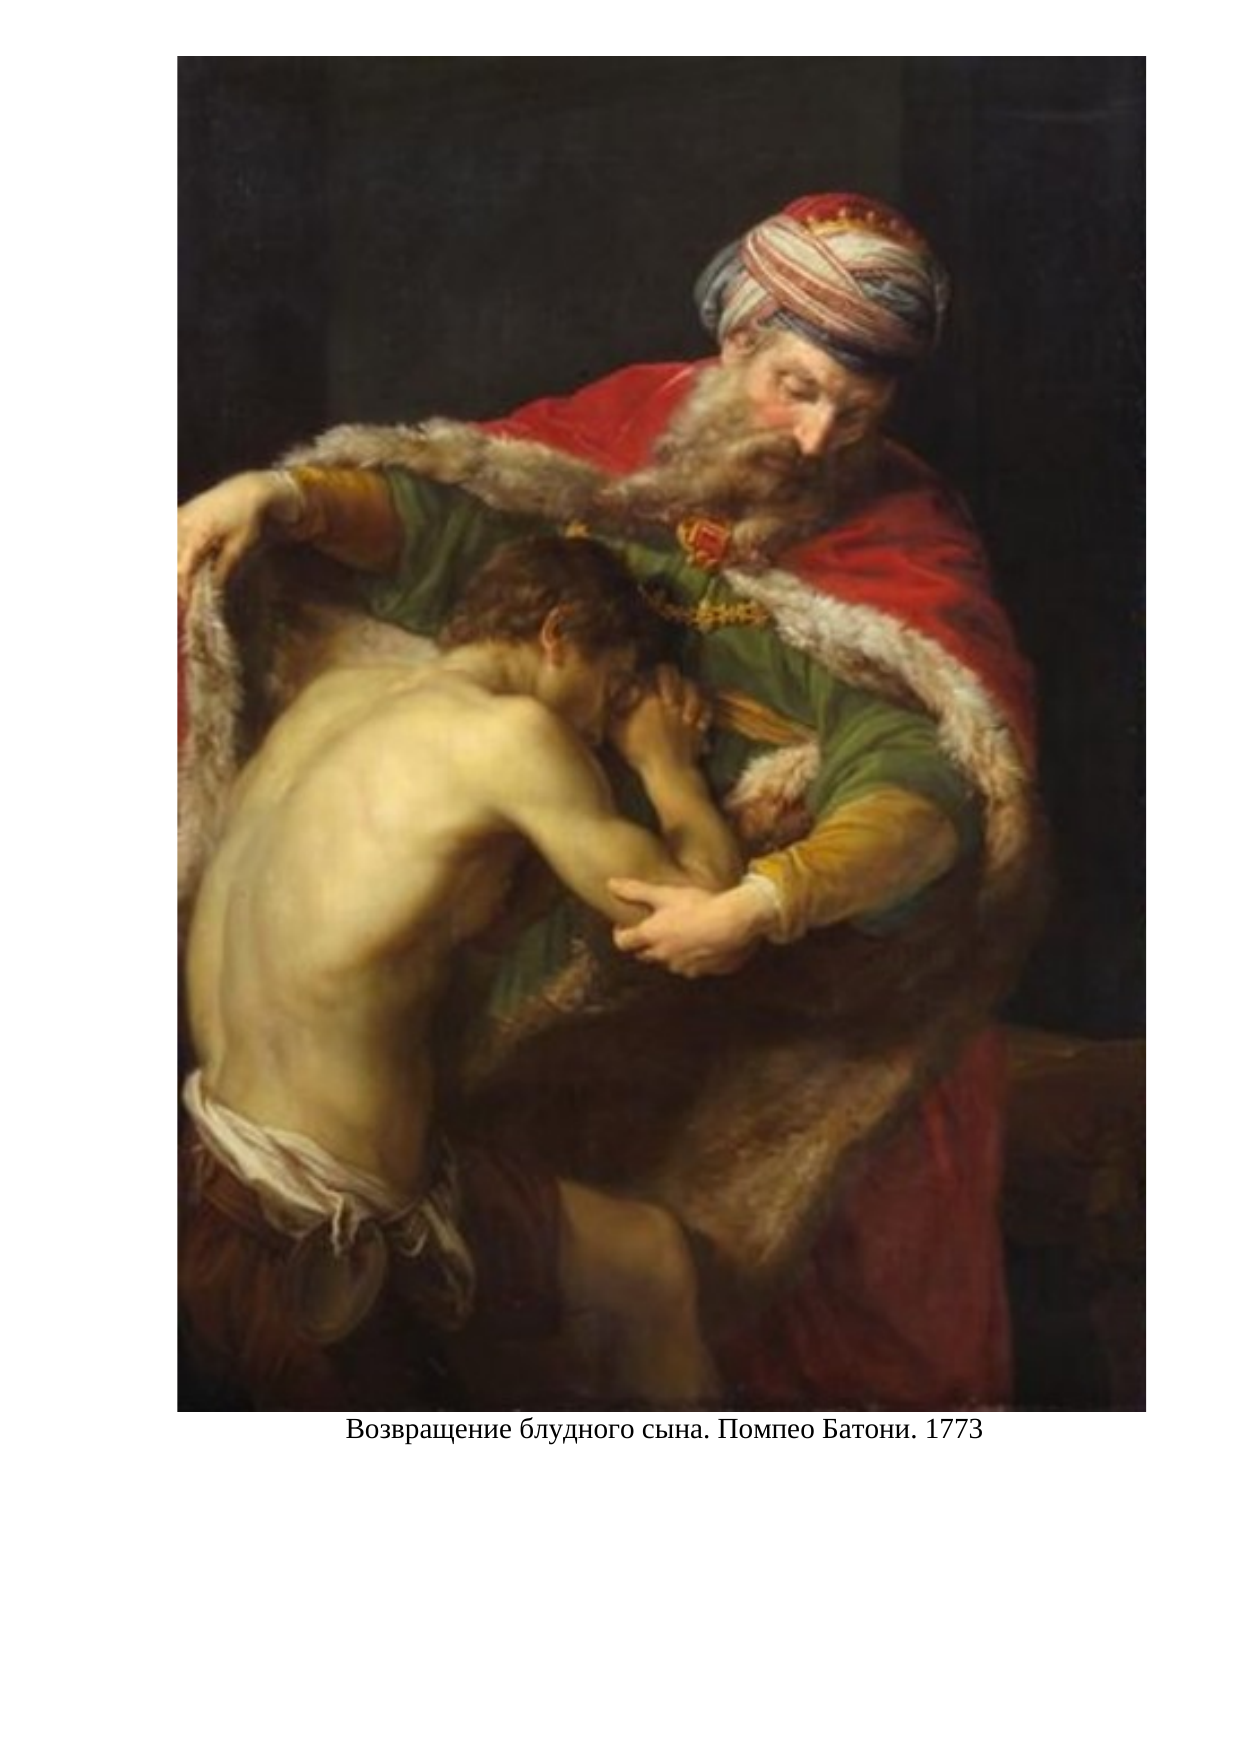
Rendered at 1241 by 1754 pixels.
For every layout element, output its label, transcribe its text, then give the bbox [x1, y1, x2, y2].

picture [177, 56, 1147, 1412]
text Возвращение блудного сына. Помпео Батони. 1773 [177, 1412, 1152, 1445]
